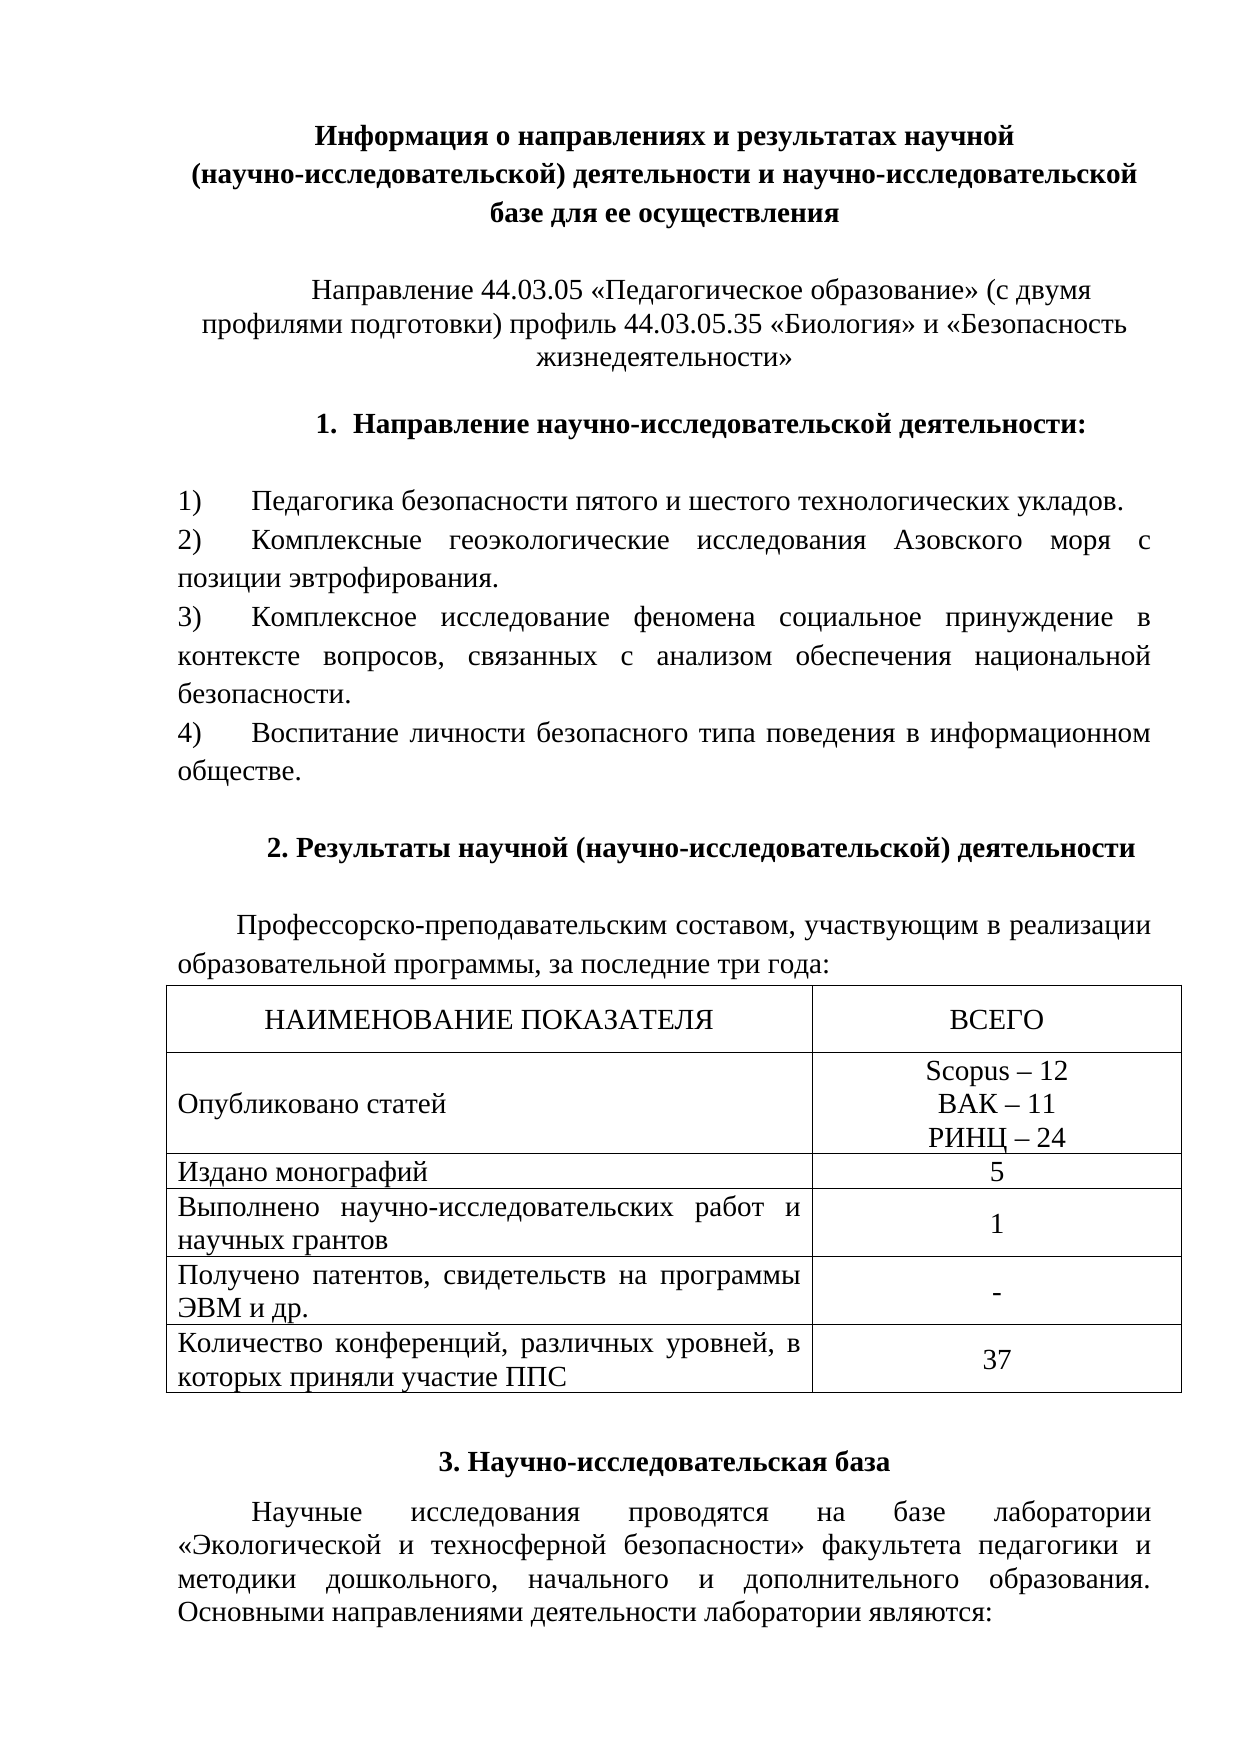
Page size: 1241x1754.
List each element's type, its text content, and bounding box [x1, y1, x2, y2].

table_cell 37 [813, 1325, 1181, 1392]
table_header ВСЕГО [813, 986, 1181, 1052]
table_header НАИМЕНОВАНИЕ ПОКАЗАТЕЛЯ [167, 986, 812, 1052]
text Профессорско-преподавательским составом, участвующим в реализации образовательной программы, за последние три года: [177, 907, 1152, 979]
table_cell Получено патентов, свидетельств на программы ЭВМ и др. [167, 1257, 812, 1324]
table_cell Scopus – 12 ВАК – 11 РИНЦ – 24 [813, 1053, 1181, 1153]
text Информация о направлениях и результатах научной (научно-исследовательской) деятельности и научно-исследовательской базе для ее осуществления [177, 118, 1152, 229]
table_cell Издано монографий [167, 1154, 812, 1188]
table_cell Количество конференций, различных уровней, в которых приняли участие ППС [167, 1325, 812, 1392]
table_cell Выполнено научно-исследовательских работ и научных грантов [167, 1189, 812, 1256]
list Воспитание личности безопасного типа поведения в информационном обществе. [177, 715, 1152, 787]
list 3. Научно-исследовательская база [177, 1444, 1152, 1477]
table_cell Опубликовано статей [167, 1053, 812, 1153]
text 2. Результаты научной (научно-исследовательской) деятельности [177, 830, 1152, 864]
table_cell 1 [813, 1189, 1181, 1256]
list Направление научно-исследовательской деятельности: [251, 406, 1152, 440]
table_cell 5 [813, 1154, 1181, 1188]
text Научные исследования проводятся на базе лаборатории «Экологической и техносферной безопасности» факультета педагогики и методики дошкольного, начального и дополнительного образования. Основными направлениями деятельности лаборатории являются: [177, 1494, 1152, 1628]
list Комплексное исследование феномена социальное принуждение в контексте вопросов, связанных с анализом обеспечения национальной безопасности. [177, 599, 1152, 710]
text Направление 44.03.05 «Педагогическое образование» (с двумя профилями подготовки) профиль 44.03.05.35 «Биология» и «Безопасность жизнедеятельности» [177, 272, 1152, 373]
table_cell - [813, 1257, 1181, 1324]
list Комплексные геоэкологические исследования Азовского моря с позиции эвтрофирования. [177, 522, 1152, 594]
list Педагогика безопасности пятого и шестого технологических укладов. [177, 483, 1152, 517]
